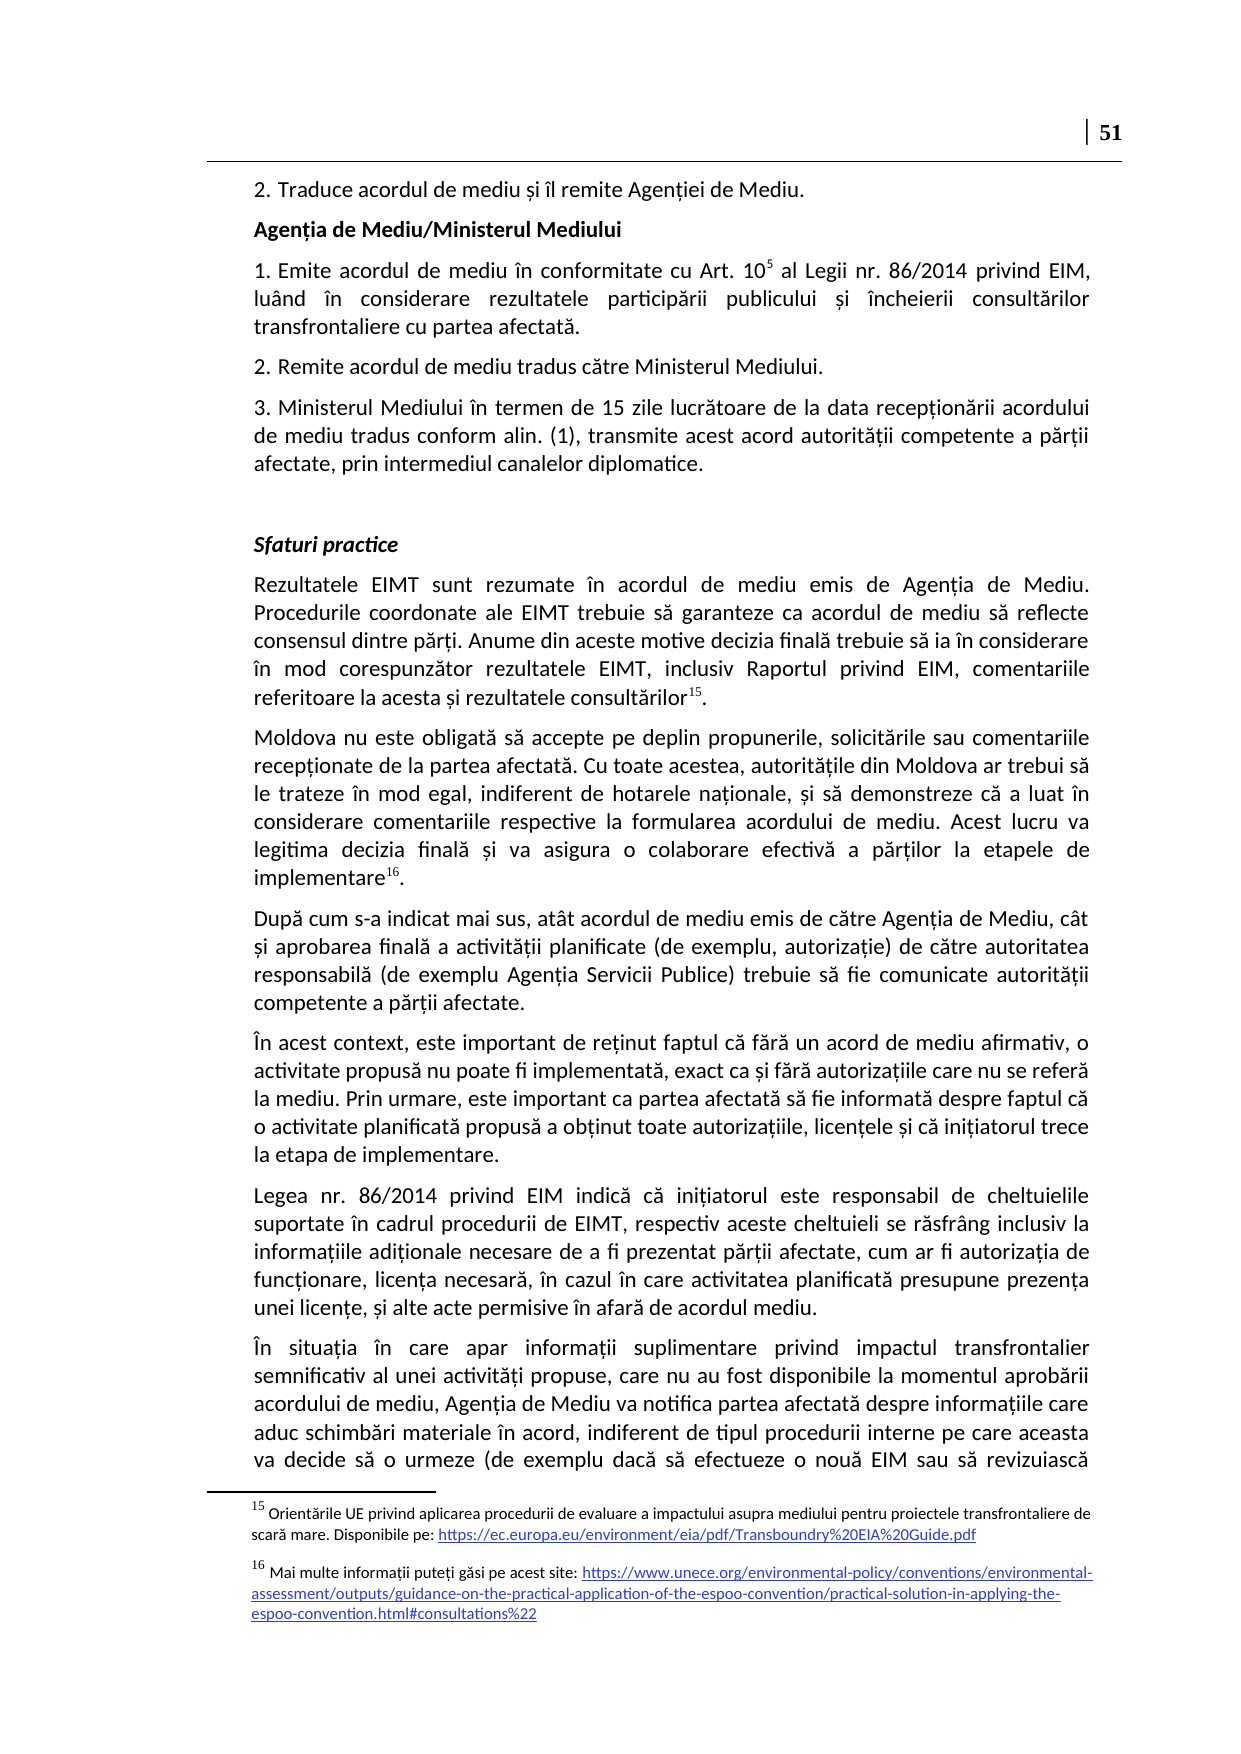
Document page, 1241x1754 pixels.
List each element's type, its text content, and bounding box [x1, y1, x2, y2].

text După cum s-a indicat mai sus, atât acordul de mediu emis de către Agenția de Mediu, cât și aprobarea finală a activității planificate (de exemplu, autorizație) de către autoritatea responsabilă (de exemplu Agenția Servicii Publice) trebuie să fie comunicate autorității competente a părții afectate. [254, 904, 1091, 1016]
text Moldova nu este obligată să accepte pe deplin propunerile, solicitările sau comentariile recepționate de la partea afectată. Cu toate acestea, autoritățile din Moldova ar trebui să le trateze în mod egal, indiferent de hotarele naționale, și să demonstreze că a luat în considerare comentariile respective la formularea acordului de mediu. Acest lucru va legitima decizia finală și va asigura o colaborare efectivă a părților la etapele de implementare. [254, 723, 1091, 891]
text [254, 1333, 1091, 1474]
text Legea nr. 86/2014 privind EIM indică că inițiatorul este responsabil de cheltuielile suportate în cadrul procedurii de EIMT, respectiv aceste cheltuieli se răsfrâng inclusiv la informațiile adiționale necesare de a fi prezentat părții afectate, cum ar fi autorizația de funcționare, licența necesară, în cazul în care activitatea planificată presupune prezența unei licențe, și alte acte permisive în afară de acordul mediu. [254, 1181, 1091, 1321]
text În acest context, este important de reținut faptul că fără un acord de mediu afirmativ, o activitate propusă nu poate fi implementată, exact ca și fără autorizațiile care nu se referă la mediu. Prin urmare, este important ca partea afectată să fie informată despre faptul că o activitate planificată propusă a obținut toate autorizațiile, licențele și că inițiatorul trece la etapa de implementare. [254, 1028, 1091, 1168]
text Rezultatele EIMT sunt rezumate în acordul de mediu emis de Agenția de Mediu. Procedurile coordonate ale EIMT trebuie să garanteze ca acordul de mediu să reflecte consensul dintre părți. Anume din aceste motive decizia finală trebuie să ia în considerare în mod corespunzător rezultatele EIMT, inclusiv Raportul privind EIM, comentariile referitoare la acesta și rezultatele consultărilor. [254, 571, 1091, 711]
text Agenția de Mediu/Ministerul Mediului [254, 215, 1091, 243]
list Ministerul Mediului în termen de 15 zile lucrătoare de la data recepționării acordului de mediu tradus conform alin. (1), transmite acest acord autorității competente a părții afectate, prin intermediul canalelor diplomatice. [254, 393, 1091, 477]
text Sfaturi practice [254, 530, 1091, 558]
list Remite acordul de mediu tradus către Ministerul Mediului. [254, 352, 1091, 380]
list Emite acordul de mediu în conformitate cu Art. 105 al Legii nr. 86/2014 privind EIM, luând în considerare rezultatele participării publicului și încheierii consultărilor transfrontaliere cu partea afectată. [254, 256, 1091, 340]
list Traduce acordul de mediu și îl remite Agenției de Mediu. [254, 175, 1091, 203]
